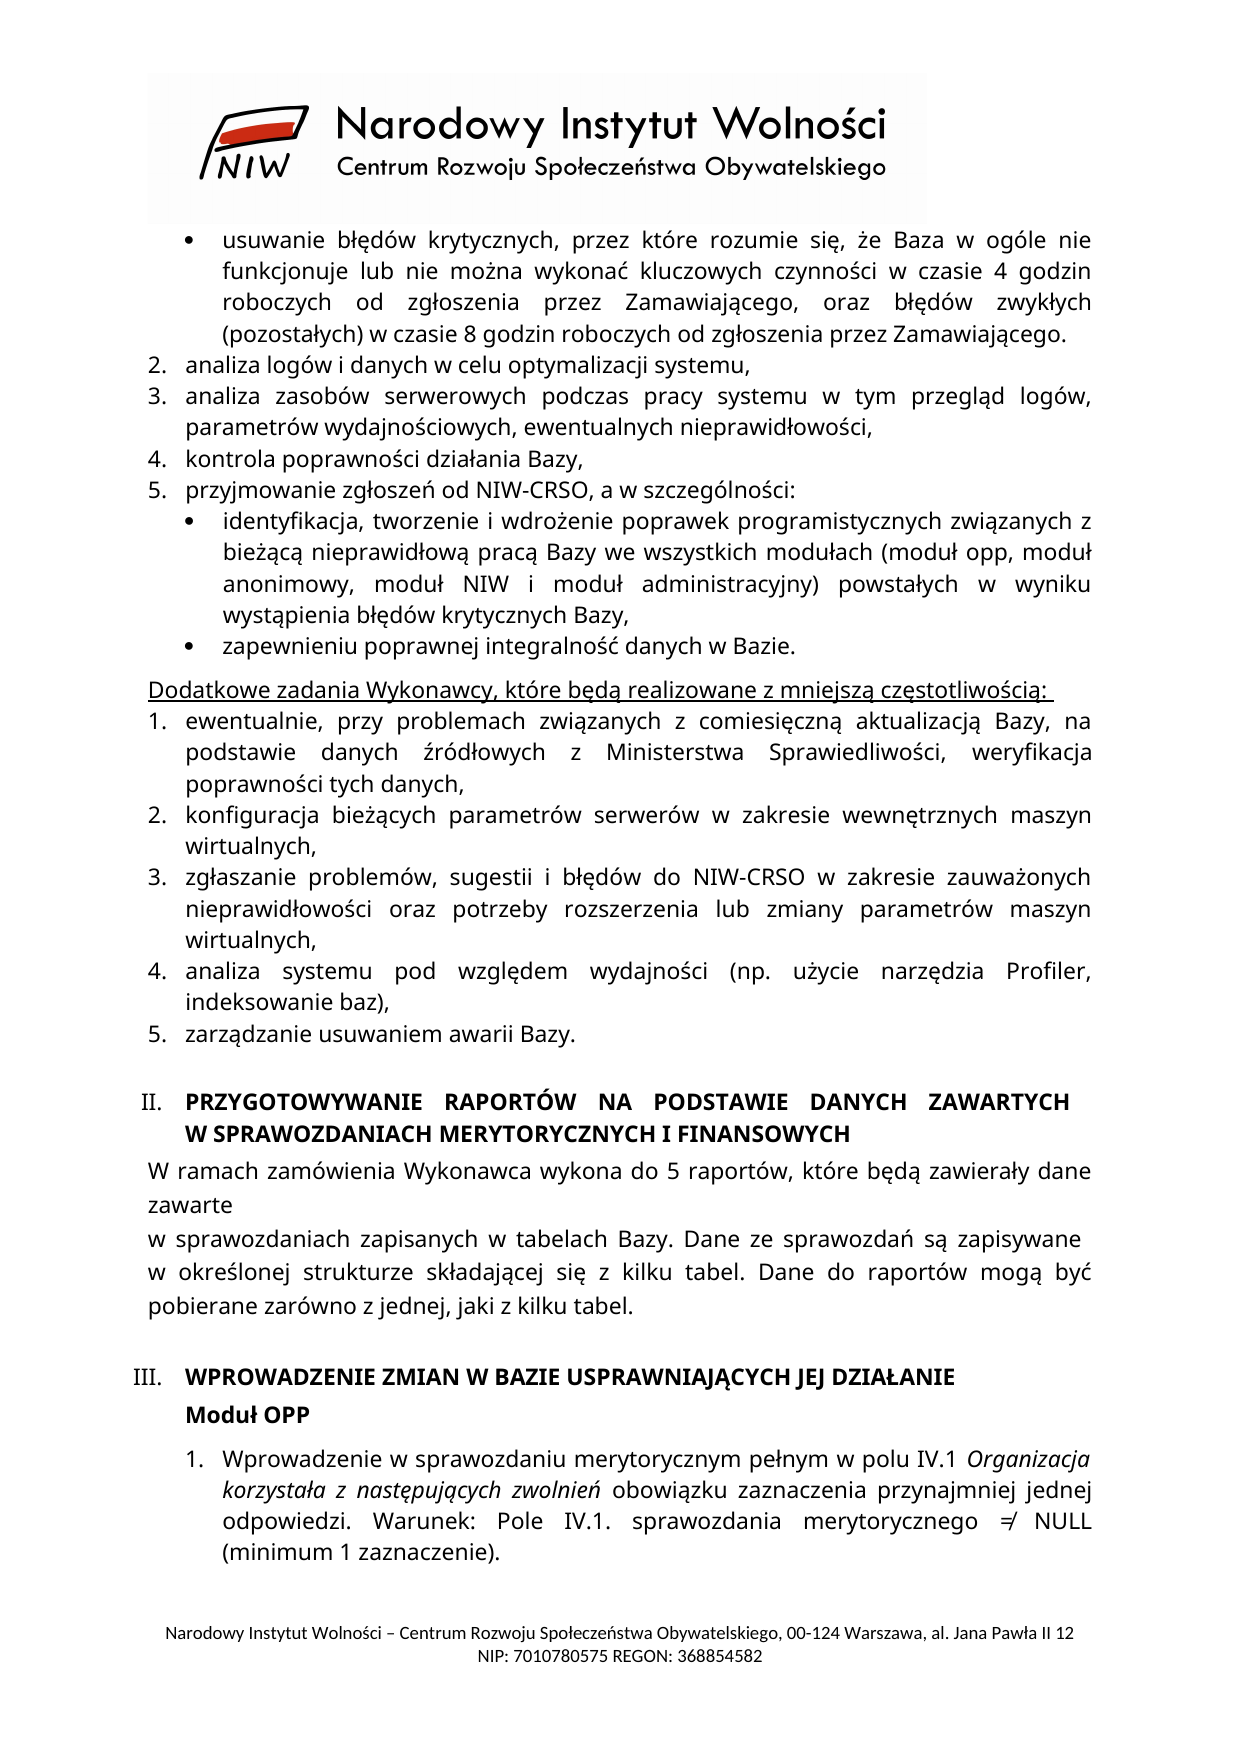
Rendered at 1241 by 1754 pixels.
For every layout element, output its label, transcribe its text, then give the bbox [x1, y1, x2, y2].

list zapewnieniu poprawnej integralność danych w Bazie. [185, 630, 1093, 661]
text Moduł OPP [185, 1399, 1093, 1430]
list kontrola poprawności działania Bazy, [148, 443, 1093, 474]
list ewentualnie, przy problemach związanych z comiesięczną aktualizacją Bazy, na podstawie danych źródłowych z Ministerstwa Sprawiedliwości, weryfikacja poprawności tych danych, [148, 705, 1093, 799]
list usuwanie błędów krytycznych, przez które rozumie się, że Baza w ogóle nie funkcjonuje lub nie można wykonać kluczowych czynności w czasie 4 godzin roboczych od zgłoszenia przez Zamawiającego, oraz błędów zwykłych (pozostałych) w czasie 8 godzin roboczych od zgłoszenia przez Zamawiającego. [185, 224, 1093, 349]
text W ramach zamówienia Wykonawca wykona do 5 raportów, które będą zawierały dane zawarte w sprawozdaniach zapisanych w tabelach Bazy. Dane ze sprawozdań są zapisywane w określonej strukturze składającej się z kilku tabel. Dane do raportów mogą być pobierane zarówno z jednej, jaki z kilku tabel. [148, 1155, 1093, 1321]
picture [147, 73, 928, 224]
list przyjmowanie zgłoszeń od NIW-CRSO, a w szczególności: [148, 474, 1093, 505]
text Dodatkowe zadania Wykonawcy, które będą realizowane z mniejszą częstotliwością: [148, 674, 1093, 705]
list analiza logów i danych w celu optymalizacji systemu, [148, 349, 1093, 380]
list WPROWADZENIE ZMIAN W BAZIE USPRAWNIAJĄCYCH JEJ DZIAŁANIE [162, 1361, 1093, 1393]
list zgłaszanie problemów, sugestii i błędów do NIW-CRSO w zakresie zauważonych nieprawidłowości oraz potrzeby rozszerzenia lub zmiany parametrów maszyn wirtualnych, [148, 861, 1093, 955]
list zarządzanie usuwaniem awarii Bazy. [148, 1018, 1093, 1049]
list analiza systemu pod względem wydajności (np. użycie narzędzia Profiler, indeksowanie baz), [148, 955, 1093, 1018]
list identyfikacja, tworzenie i wdrożenie poprawek programistycznych związanych z bieżącą nieprawidłową pracą Bazy we wszystkich modułach (moduł opp, moduł anonimowy, moduł NIW i moduł administracyjny) powstałych w wyniku wystąpienia błędów krytycznych Bazy, [185, 505, 1093, 630]
list PRZYGOTOWYWANIE RAPORTÓW NA PODSTAWIE DANYCH ZAWARTYCH W SPRAWOZDANIACH MERYTORYCZNYCH I FINANSOWYCH [162, 1086, 1093, 1149]
list analiza zasobów serwerowych podczas pracy systemu w tym przegląd logów, parametrów wydajnościowych, ewentualnych nieprawidłowości, [148, 380, 1093, 443]
list konfiguracja bieżących parametrów serwerów w zakresie wewnętrznych maszyn wirtualnych, [148, 799, 1093, 861]
list Wprowadzenie w sprawozdaniu merytorycznym pełnym w polu IV.1 Organizacja korzystała z następujących zwolnień obowiązku zaznaczenia przynajmniej jednej odpowiedzi. Warunek: Pole IV.1. sprawozdania merytorycznego ≠ NULL (minimum 1 zaznaczenie). [185, 1443, 1093, 1568]
